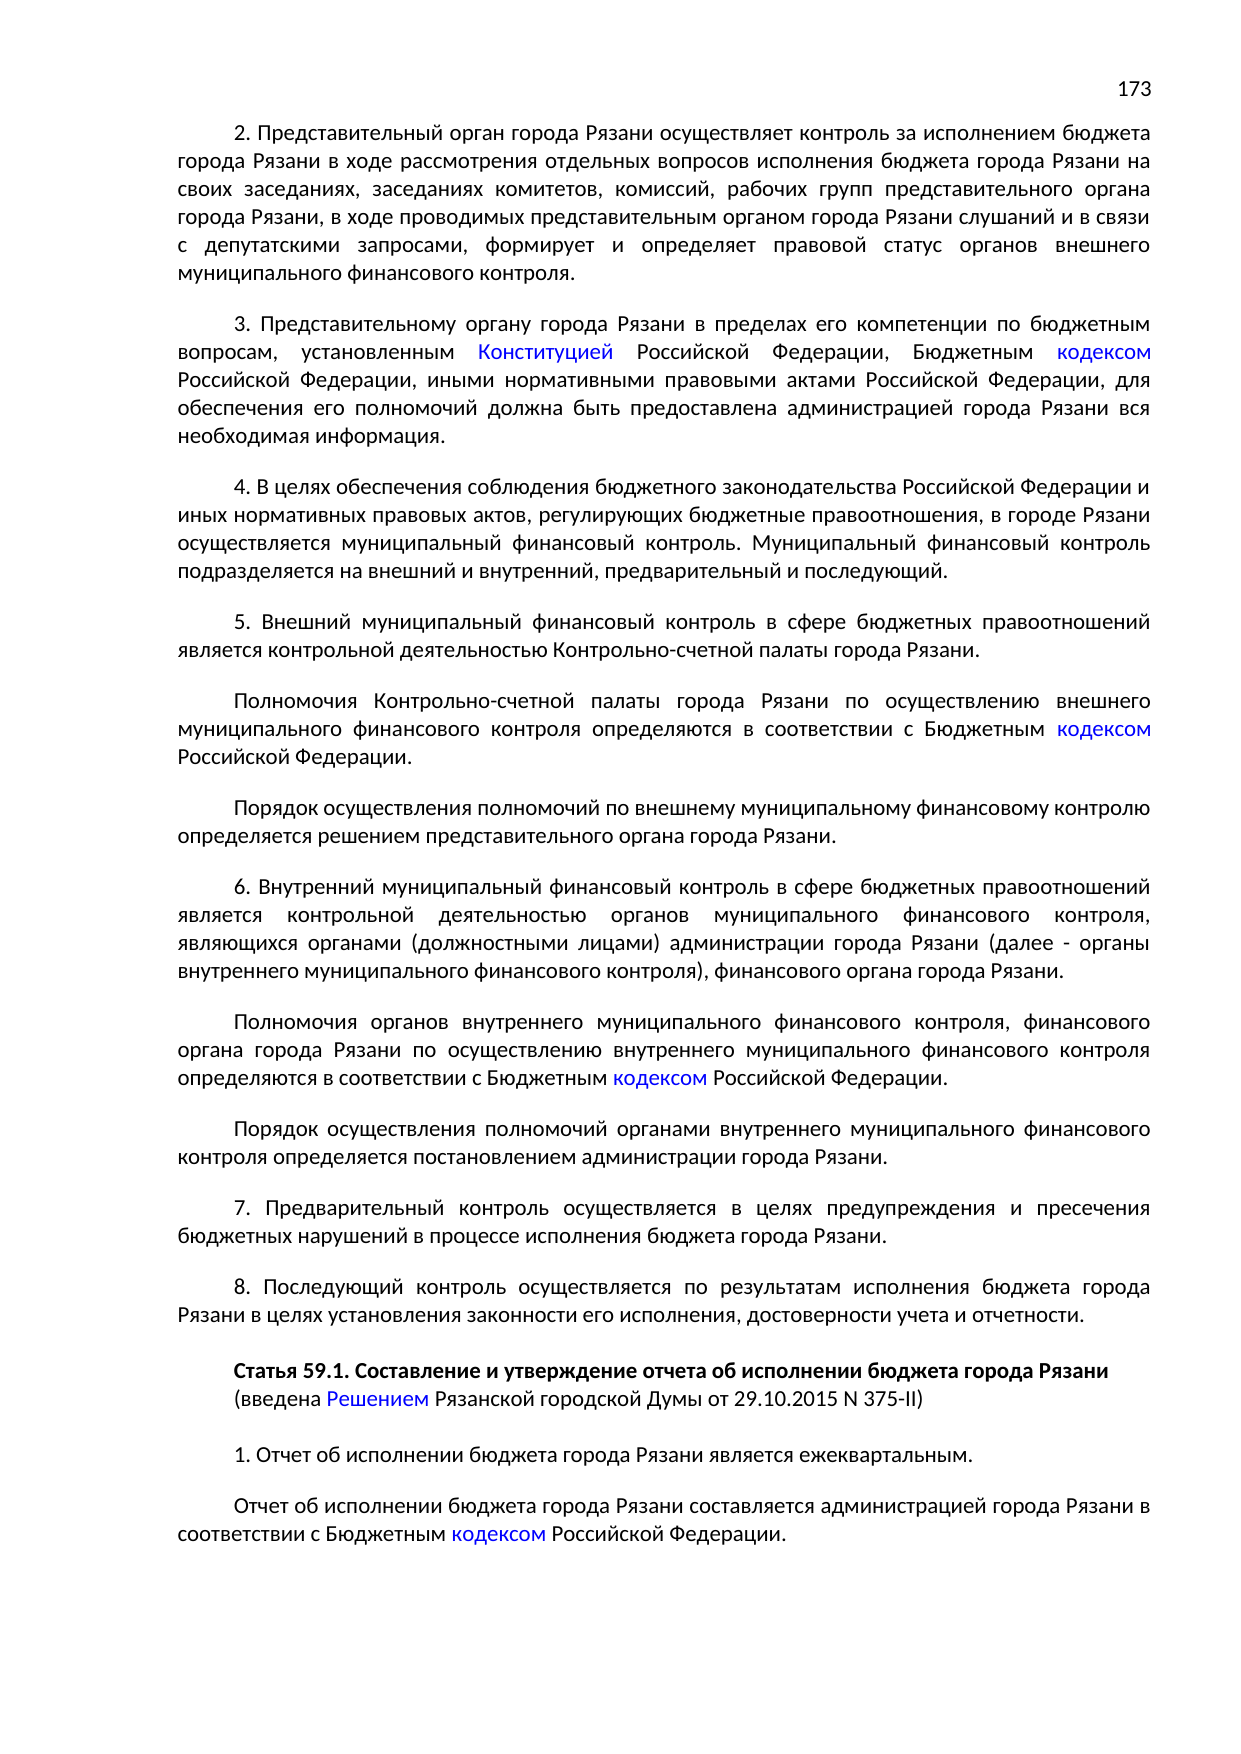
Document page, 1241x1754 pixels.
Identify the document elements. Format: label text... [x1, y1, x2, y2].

text 8. Последующий контроль осуществляется по результатам исполнения бюджета города Рязани в целях установления законности его исполнения, достоверности учета и отчетности. [177, 1272, 1152, 1328]
text Полномочия органов внутреннего муниципального финансового контроля, финансового органа города Рязани по осуществлению внутреннего муниципального финансового контроля определяются в соответствии с Бюджетным кодексом Российской Федерации. [177, 1007, 1152, 1091]
text 7. Предварительный контроль осуществляется в целях предупреждения и пресечения бюджетных нарушений в процессе исполнения бюджета города Рязани. [177, 1193, 1152, 1249]
text 4. В целях обеспечения соблюдения бюджетного законодательства Российской Федерации и иных нормативных правовых актов, регулирующих бюджетные правоотношения, в городе Рязани осуществляется муниципальный финансовый контроль. Муниципальный финансовый контроль подразделяется на внешний и внутренний, предварительный и последующий. [177, 472, 1152, 584]
text Отчет об исполнении бюджета города Рязани составляется администрацией города Рязани в соответствии с Бюджетным кодексом Российской Федерации. [177, 1492, 1152, 1548]
text 1. Отчет об исполнении бюджета города Рязани является ежеквартальным. [177, 1441, 1152, 1469]
text Порядок осуществления полномочий органами внутреннего муниципального финансового контроля определяется постановлением администрации города Рязани. [177, 1114, 1152, 1170]
text 2. Представительный орган города Рязани осуществляет контроль за исполнением бюджета города Рязани в ходе рассмотрения отдельных вопросов исполнения бюджета города Рязани на своих заседаниях, заседаниях комитетов, комиссий, рабочих групп представительного органа города Рязани, в ходе проводимых представительным органом города Рязани слушаний и в связи с депутатскими запросами, формирует и определяет правовой статус органов внешнего муниципального финансового контроля. [177, 118, 1152, 286]
text Порядок осуществления полномочий по внешнему муниципальному финансовому контролю определяется решением представительного органа города Рязани. [177, 793, 1152, 849]
text (введена Решением Рязанской городской Думы от 29.10.2015 N 375-II) [177, 1384, 1152, 1412]
text 3. Представительному органу города Рязани в пределах его компетенции по бюджетным вопросам, установленным Конституцией Российской Федерации, Бюджетным кодексом Российской Федерации, иными нормативными правовыми актами Российской Федерации, для обеспечения его полномочий должна быть предоставлена администрацией города Рязани вся необходимая информация. [177, 309, 1152, 449]
text 6. Внутренний муниципальный финансовый контроль в сфере бюджетных правоотношений является контрольной деятельностью органов муниципального финансового контроля, являющихся органами (должностными лицами) администрации города Рязани (далее - органы внутреннего муниципального финансового контроля), финансового органа города Рязани. [177, 872, 1152, 984]
text 5. Внешний муниципальный финансовый контроль в сфере бюджетных правоотношений является контрольной деятельностью Контрольно-счетной палаты города Рязани. [177, 607, 1152, 663]
text Статья 59.1. Составление и утверждение отчета об исполнении бюджета города Рязани [177, 1356, 1152, 1384]
text Полномочия Контрольно-счетной палаты города Рязани по осуществлению внешнего муниципального финансового контроля определяются в соответствии с Бюджетным кодексом Российской Федерации. [177, 686, 1152, 770]
